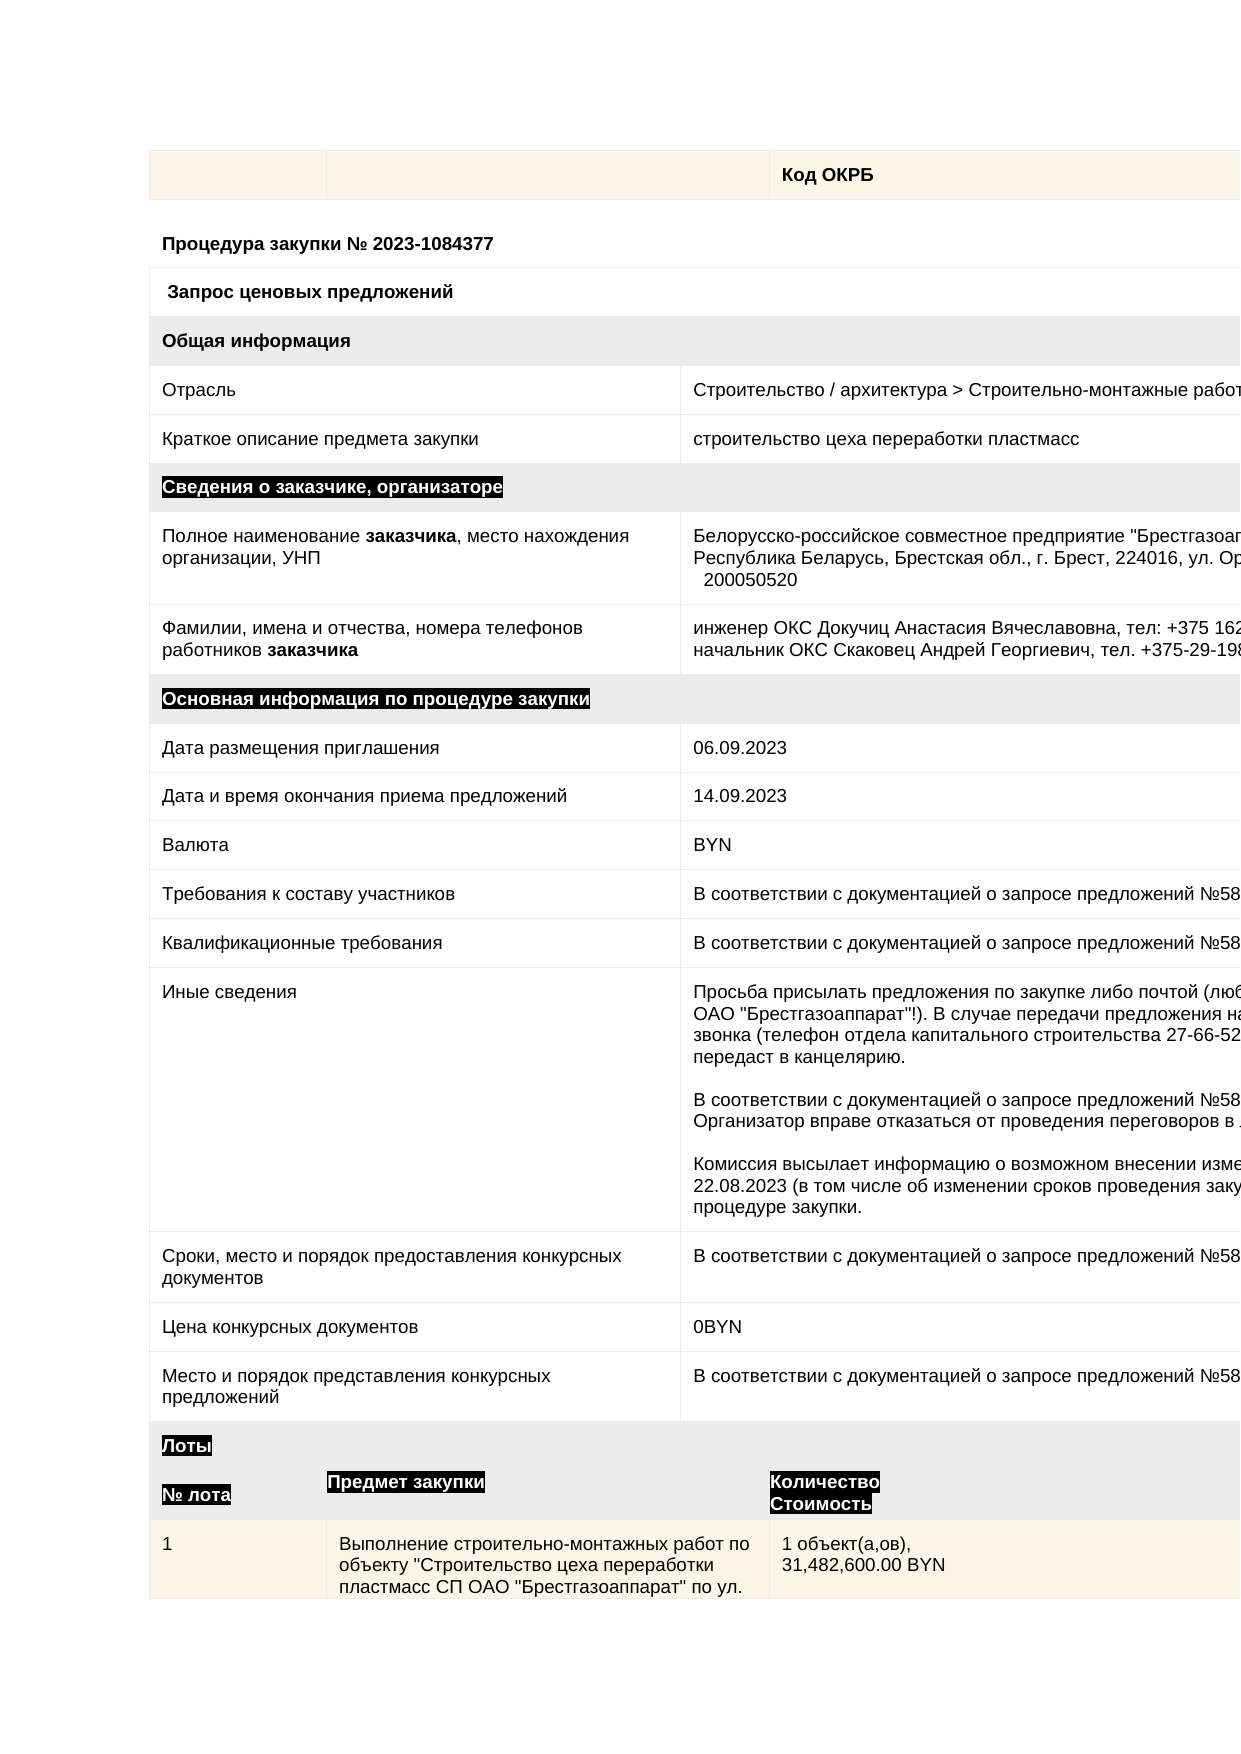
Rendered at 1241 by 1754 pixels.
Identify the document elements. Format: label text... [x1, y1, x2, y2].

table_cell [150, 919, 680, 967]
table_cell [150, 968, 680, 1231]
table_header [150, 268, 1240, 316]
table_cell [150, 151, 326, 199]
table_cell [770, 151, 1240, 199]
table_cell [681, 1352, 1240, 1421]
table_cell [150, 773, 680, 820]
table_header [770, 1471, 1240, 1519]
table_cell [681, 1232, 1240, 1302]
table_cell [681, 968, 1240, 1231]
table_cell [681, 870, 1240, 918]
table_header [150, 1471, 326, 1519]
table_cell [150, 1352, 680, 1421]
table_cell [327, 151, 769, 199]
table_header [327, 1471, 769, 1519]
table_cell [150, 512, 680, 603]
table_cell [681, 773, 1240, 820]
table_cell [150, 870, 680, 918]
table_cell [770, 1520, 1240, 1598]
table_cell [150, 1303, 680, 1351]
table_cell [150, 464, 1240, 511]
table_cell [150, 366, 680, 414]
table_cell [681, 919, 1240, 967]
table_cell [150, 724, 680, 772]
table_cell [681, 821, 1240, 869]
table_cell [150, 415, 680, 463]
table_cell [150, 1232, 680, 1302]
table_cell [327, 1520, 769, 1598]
text Процедура закупки № 2023-1084377 [162, 233, 1078, 255]
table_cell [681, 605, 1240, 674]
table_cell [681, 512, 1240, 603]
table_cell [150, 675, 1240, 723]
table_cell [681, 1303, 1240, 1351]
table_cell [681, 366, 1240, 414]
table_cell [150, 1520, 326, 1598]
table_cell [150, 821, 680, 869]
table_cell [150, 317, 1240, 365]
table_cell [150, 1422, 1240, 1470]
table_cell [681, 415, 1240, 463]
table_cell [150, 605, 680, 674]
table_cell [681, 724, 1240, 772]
